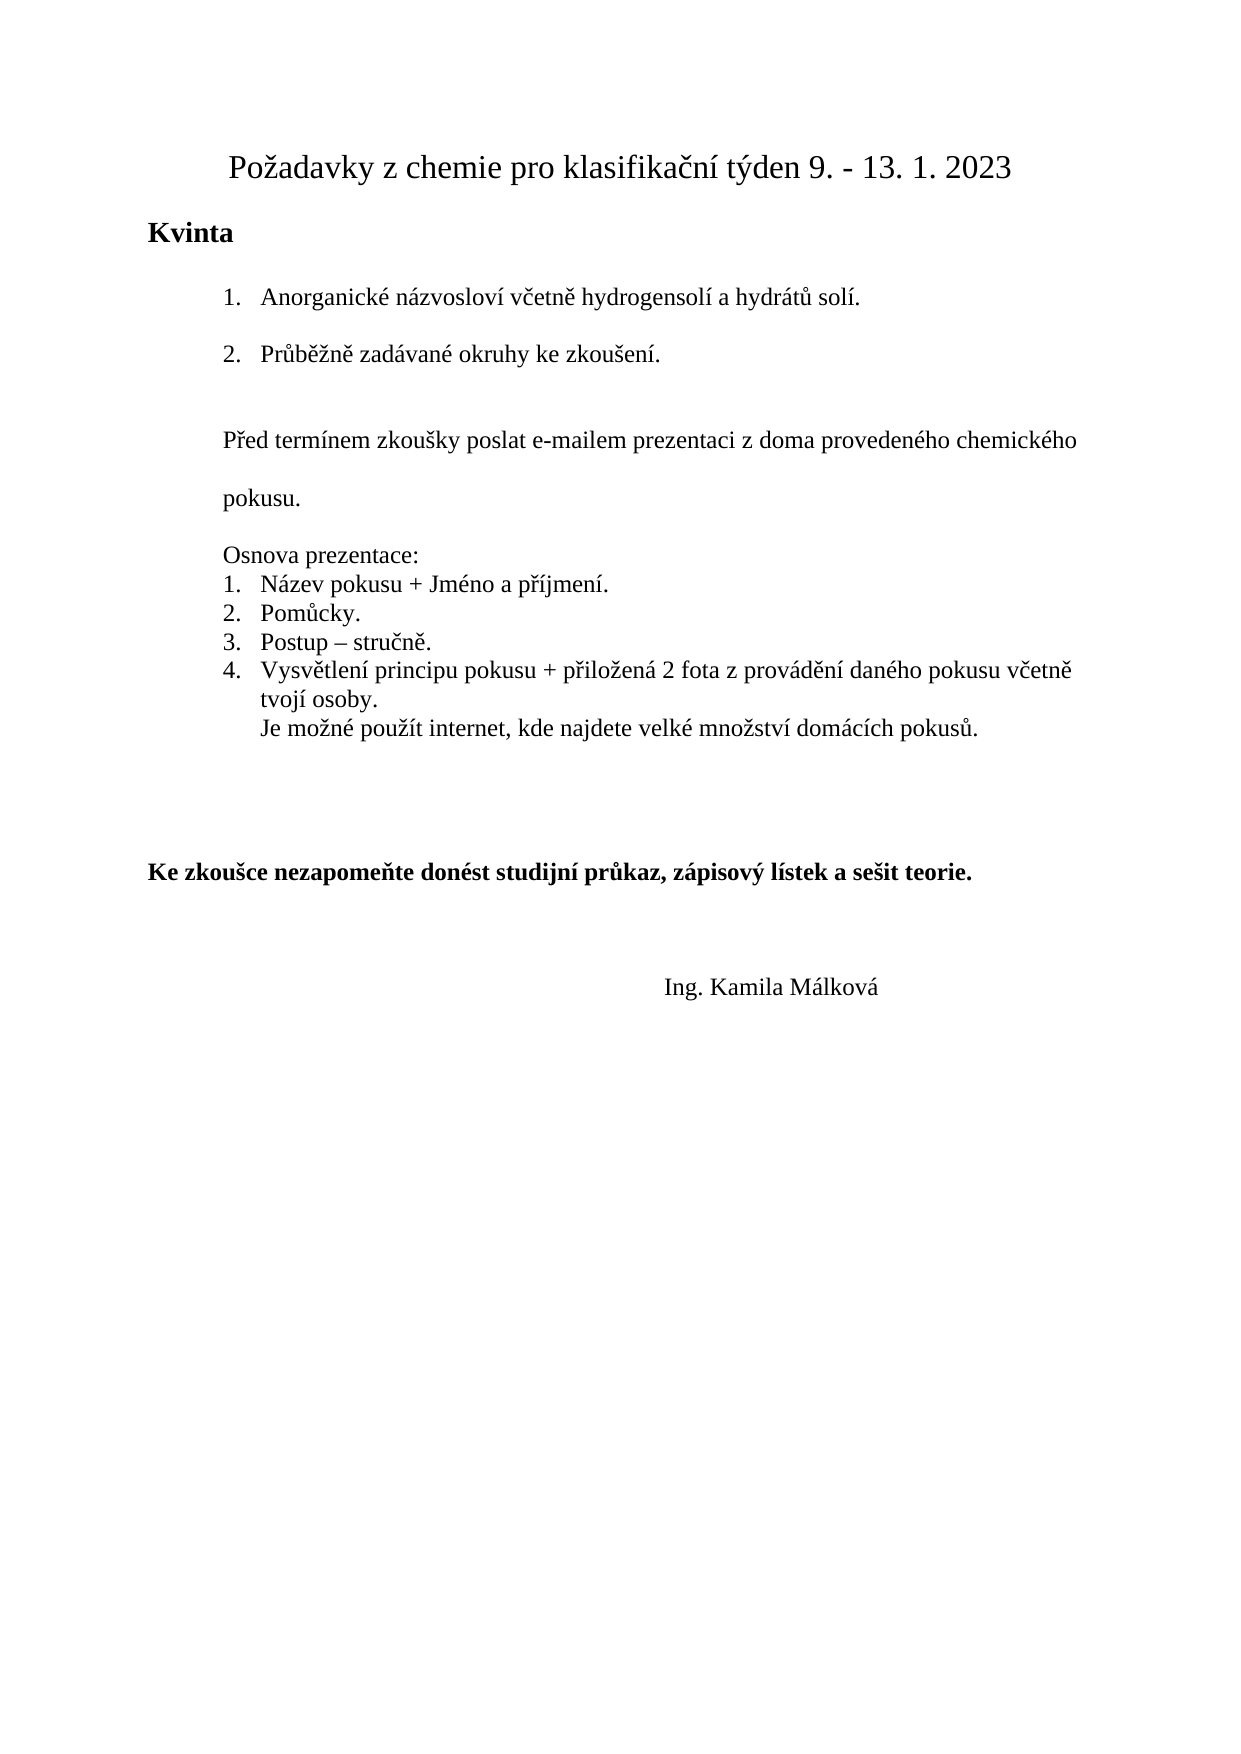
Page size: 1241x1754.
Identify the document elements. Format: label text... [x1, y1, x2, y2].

text Před termínem zkoušky poslat e-mailem prezentaci z doma provedeného chemického pokusu. [223, 426, 1093, 512]
text Ke zkoušce nezapomeňte donést studijní průkaz, zápisový lístek a sešit teorie. [148, 857, 1093, 886]
list Vysvětlení principu pokusu + přiložená 2 fota z provádění daného pokusu včetně tvojí osoby. [223, 656, 1093, 713]
list Je možné použít internet, kde najdete velké množství domácích pokusů. [260, 713, 1093, 742]
list Název pokusu + Jméno a příjmení. [223, 569, 1093, 598]
list Průběžně zadávané okruhy ke zkoušení. [223, 339, 1093, 368]
text Kvinta [148, 215, 1093, 248]
text Požadavky z chemie pro klasifikační týden 9. - 13. 1. 2023 [148, 148, 1093, 186]
text Osnova prezentace: [223, 541, 1093, 569]
list Pomůcky. [223, 598, 1093, 627]
list Postup – stručně. [223, 627, 1093, 656]
text Ing. Kamila Málková [148, 972, 1093, 1001]
list Anorganické názvosloví včetně hydrogensolí a hydrátů solí. [223, 282, 1093, 311]
